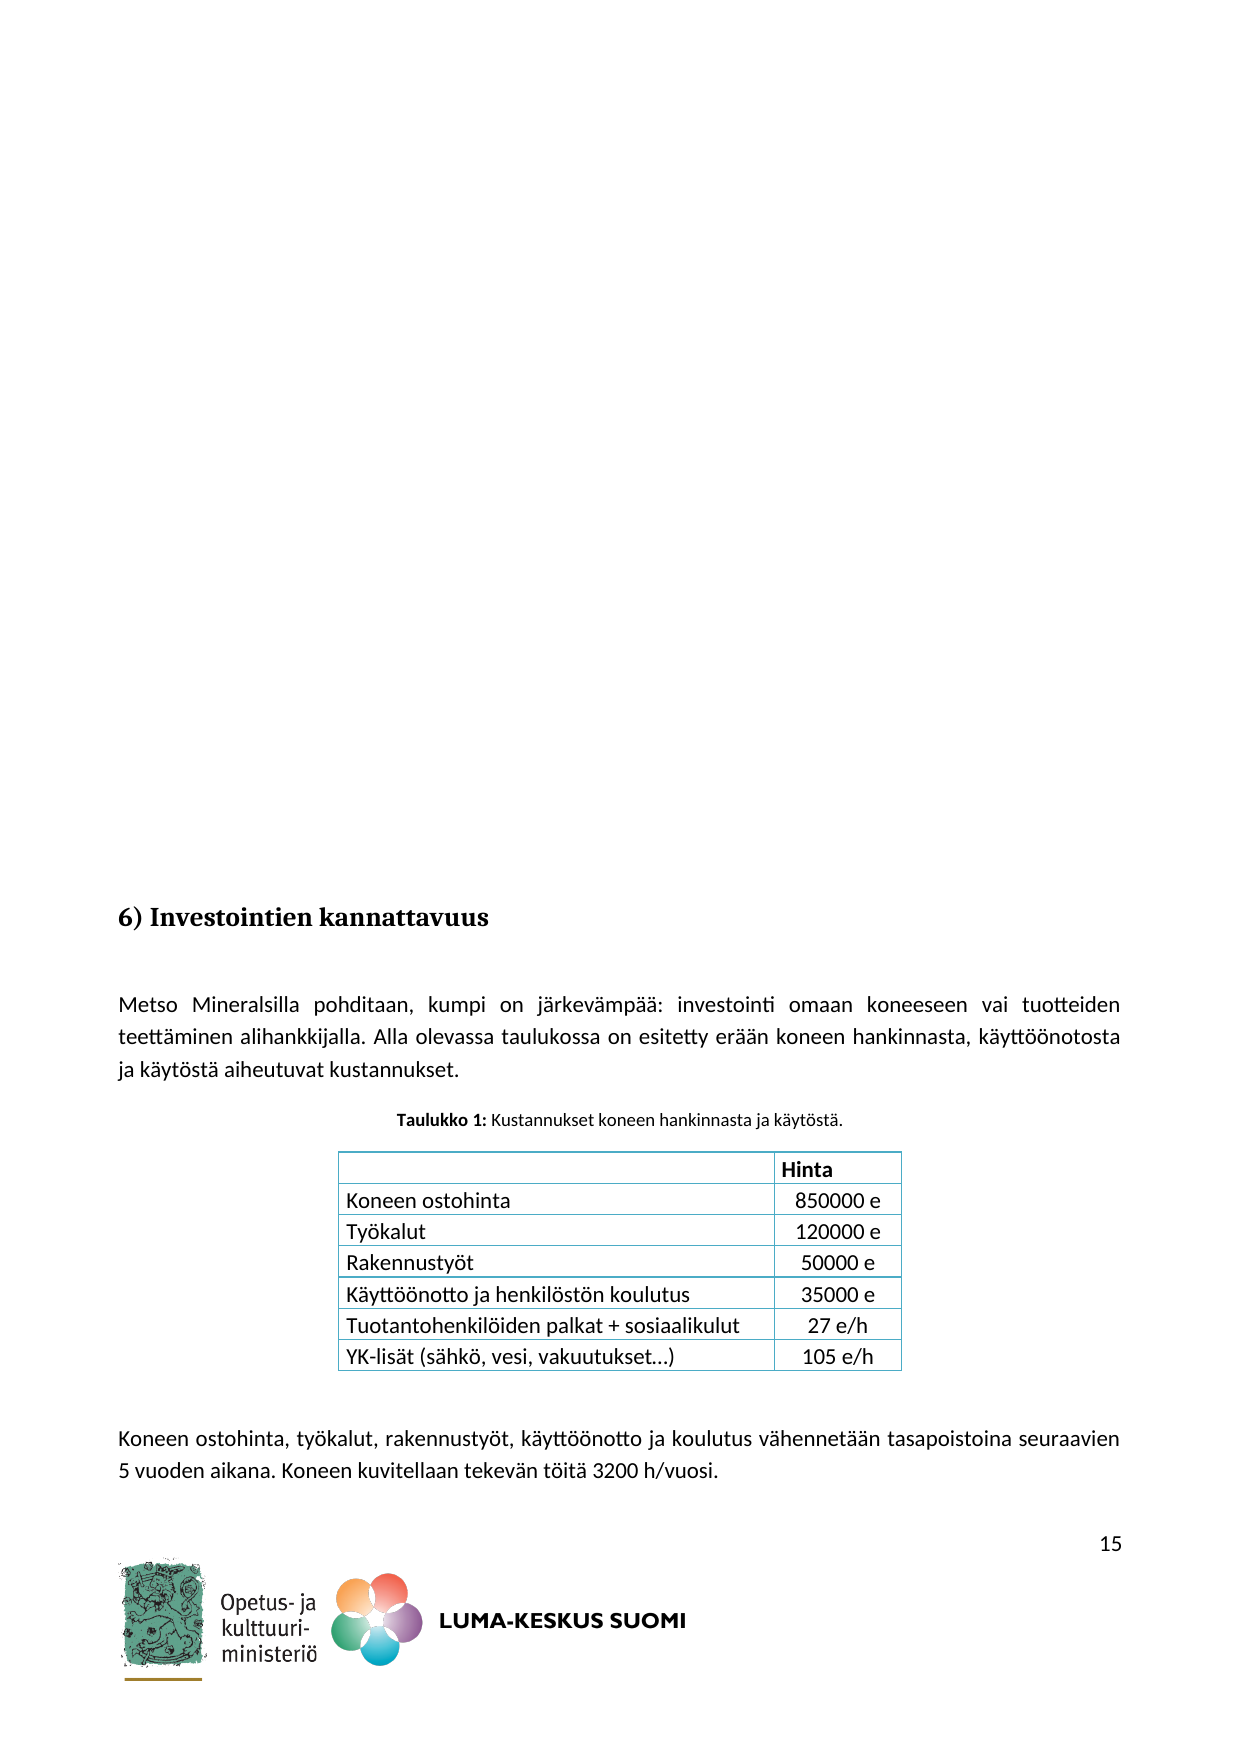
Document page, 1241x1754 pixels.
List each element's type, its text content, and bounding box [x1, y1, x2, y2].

text 6) Investointien kannattavuus [118, 902, 1122, 933]
table_header [339, 1153, 774, 1183]
table_cell 50000 e [775, 1246, 901, 1276]
table_header Hinta [775, 1153, 901, 1183]
table_cell 850000 e [775, 1184, 901, 1214]
table_cell Rakennustyöt [339, 1246, 774, 1276]
table_cell 105 e/h [775, 1340, 901, 1370]
picture [118, 1557, 737, 1681]
table_cell Työkalut [339, 1215, 774, 1245]
table_cell YK-lisät (sähkö, vesi, vakuutukset…) [339, 1340, 774, 1370]
table_cell Käyttöönotto ja henkilöstön koulutus [339, 1278, 774, 1308]
table_cell 27 e/h [775, 1309, 901, 1339]
text Metso Mineralsilla pohditaan, kumpi on järkevämpää: investointi omaan koneeseen vai tuotteiden teettäminen alihankkijalla. Alla olevassa taulukossa on esitetty erään koneen hankinnasta, käyttöönotosta ja käytöstä aiheutuvat kustannukset. [118, 990, 1122, 1083]
text Taulukko 1: Kustannukset koneen hankinnasta ja käytöstä. [118, 1108, 1122, 1131]
table_cell 35000 e [775, 1278, 901, 1308]
text Koneen ostohinta, työkalut, rakennustyöt, käyttöönotto ja koulutus vähennetään tasapoistoina seuraavien 5 vuoden aikana. Koneen kuvitellaan tekevän töitä 3200 h/vuosi. [118, 1424, 1122, 1484]
table_cell Tuotantohenkilöiden palkat + sosiaalikulut [339, 1309, 774, 1339]
table_cell Koneen ostohinta [339, 1184, 774, 1214]
table_cell 120000 e [775, 1215, 901, 1245]
